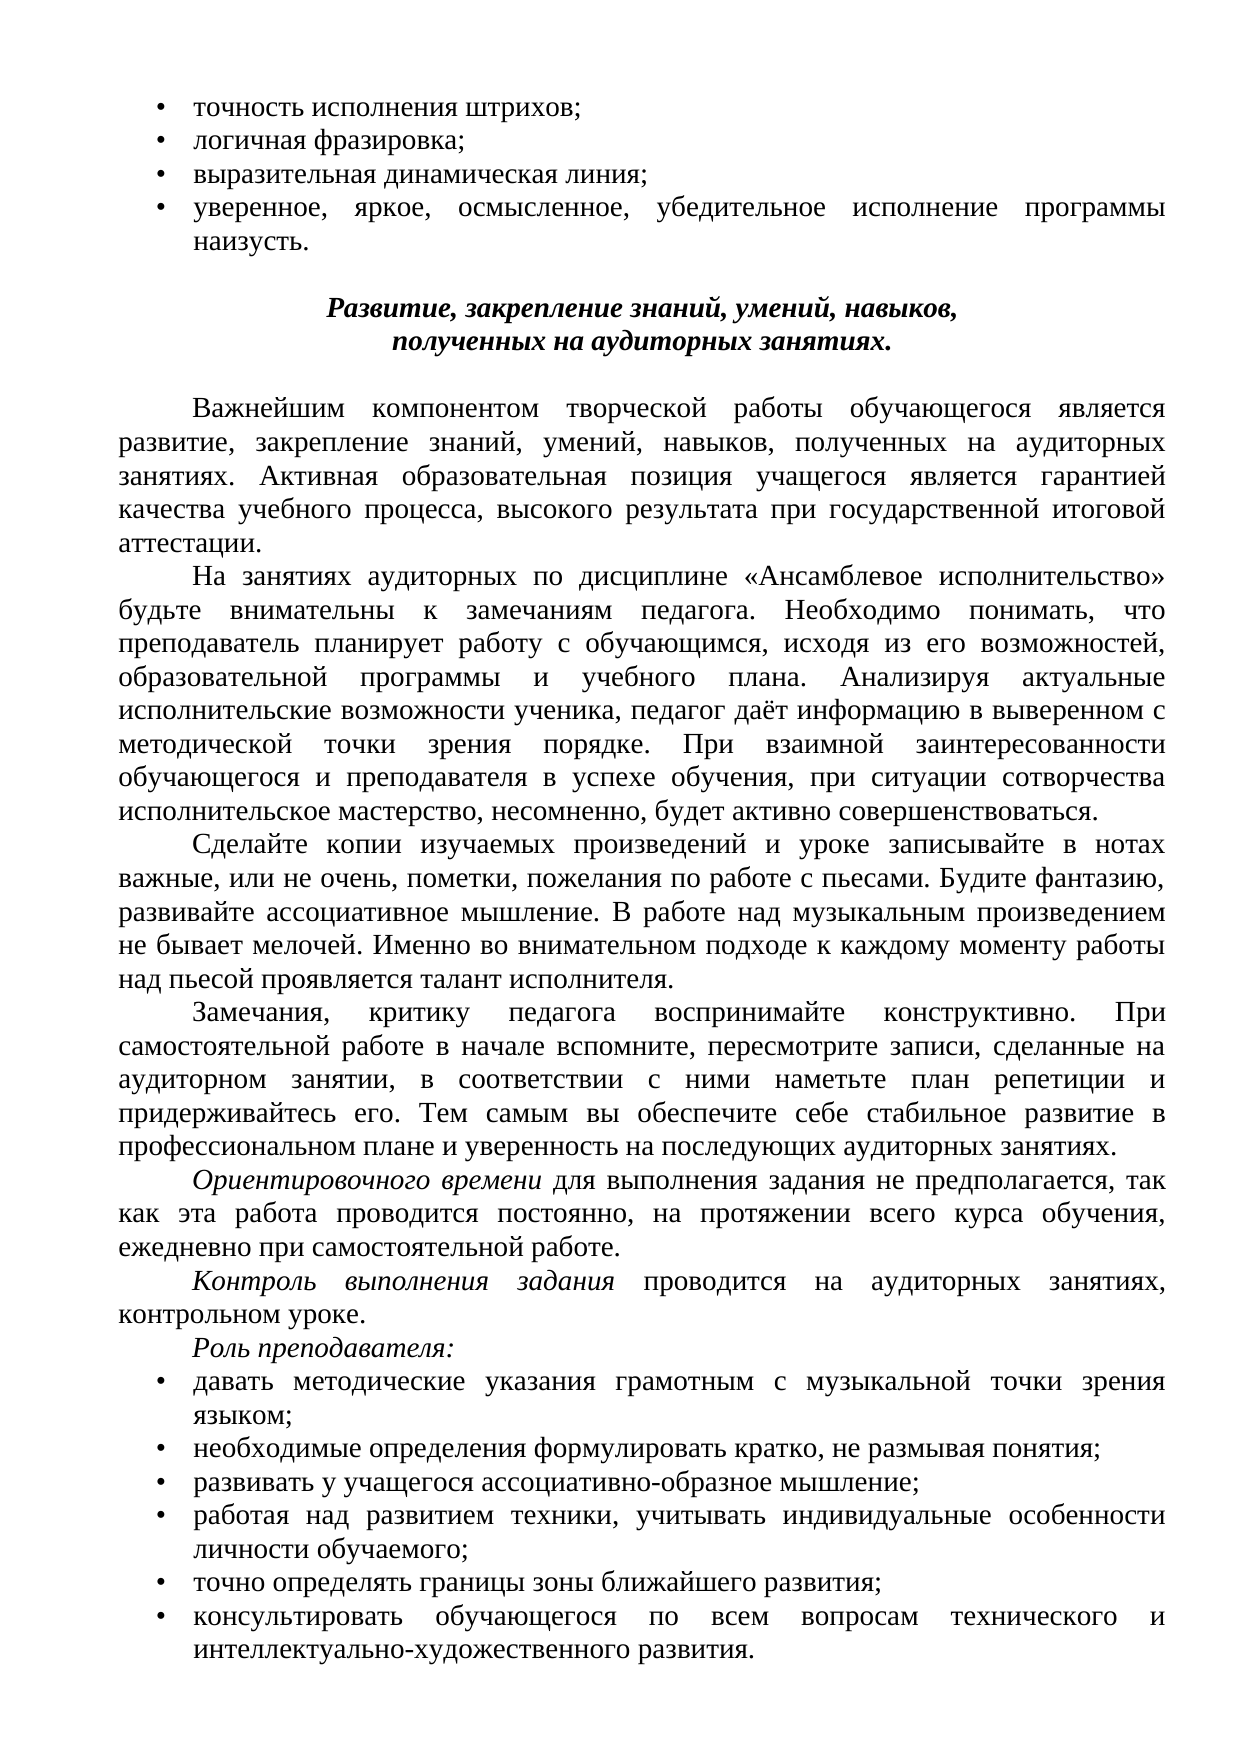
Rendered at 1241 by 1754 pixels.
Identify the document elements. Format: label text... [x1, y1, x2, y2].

list выразительная динамическая линия; [156, 156, 1167, 189]
list развивать у учащегося ассоциативно-образное мышление; [156, 1464, 1167, 1497]
list точно определять границы зоны ближайшего развития; [156, 1564, 1167, 1598]
list консультировать обучающегося по всем вопросам технического и интеллектуально-художественного развития. [156, 1598, 1167, 1665]
text На занятиях аудиторных по дисциплине «Ансамблевое исполнительство» будьте внимательны к замечаниям педагога. Необходимо понимать, что преподаватель планирует работу с обучающимся, исходя из его возможностей, образовательной программы и учебного плана. Анализируя актуальные исполнительские возможности ученика, педагог даёт информацию в выверенном с методической точки зрения порядке. При взаимной заинтересованности обучающегося и преподавателя в успехе обучения, при ситуации сотворчества исполнительское мастерство, несомненно, будет активно совершенствоваться. [118, 558, 1167, 827]
list работая над развитием техники, учитывать индивидуальные особенности личности обучаемого; [156, 1497, 1167, 1564]
text Замечания, критику педагога воспринимайте конструктивно. При самостоятельной работе в начале вспомните, пересмотрите записи, сделанные на аудиторном занятии, в соответствии с ними наметьте план репетиции и придерживайтесь его. Тем самым вы обеспечите себе стабильное развитие в профессиональном плане и уверенность на последующих аудиторных занятиях. [118, 994, 1167, 1162]
text Контроль выполнения задания проводится на аудиторных занятиях, контрольном уроке. [118, 1263, 1167, 1330]
text Ориентировочного времени для выполнения задания не предполагается, так как эта работа проводится постоянно, на протяжении всего курса обучения, ежедневно при самостоятельной работе. [118, 1162, 1167, 1263]
list давать методические указания грамотным с музыкальной точки зрения языком; [156, 1363, 1167, 1430]
text полученных на аудиторных занятиях. [118, 323, 1167, 357]
text Сделайте копии изучаемых произведений и уроке записывайте в нотах важные, или не очень, пометки, пожелания по работе с пьесами. Будите фантазию, развивайте ассоциативное мышление. В работе над музыкальным произведением не бывает мелочей. Именно во внимательном подходе к каждому моменту работы над пьесой проявляется талант исполнителя. [118, 827, 1167, 994]
list логичная фразировка; [156, 122, 1167, 156]
text Роль преподавателя: [118, 1330, 1167, 1363]
text Развитие, закрепление знаний, умений, навыков, [118, 290, 1167, 323]
list уверенное, яркое, осмысленное, убедительное исполнение программы наизусть. [156, 189, 1167, 256]
text Важнейшим компонентом творческой работы обучающегося является развитие, закрепление знаний, умений, навыков, полученных на аудиторных занятиях. Активная образовательная позиция учащегося является гарантией качества учебного процесса, высокого результата при государственной итоговой аттестации. [118, 391, 1167, 558]
list точность исполнения штрихов; [156, 89, 1167, 122]
list необходимые определения формулировать кратко, не размывая понятия; [156, 1430, 1167, 1464]
